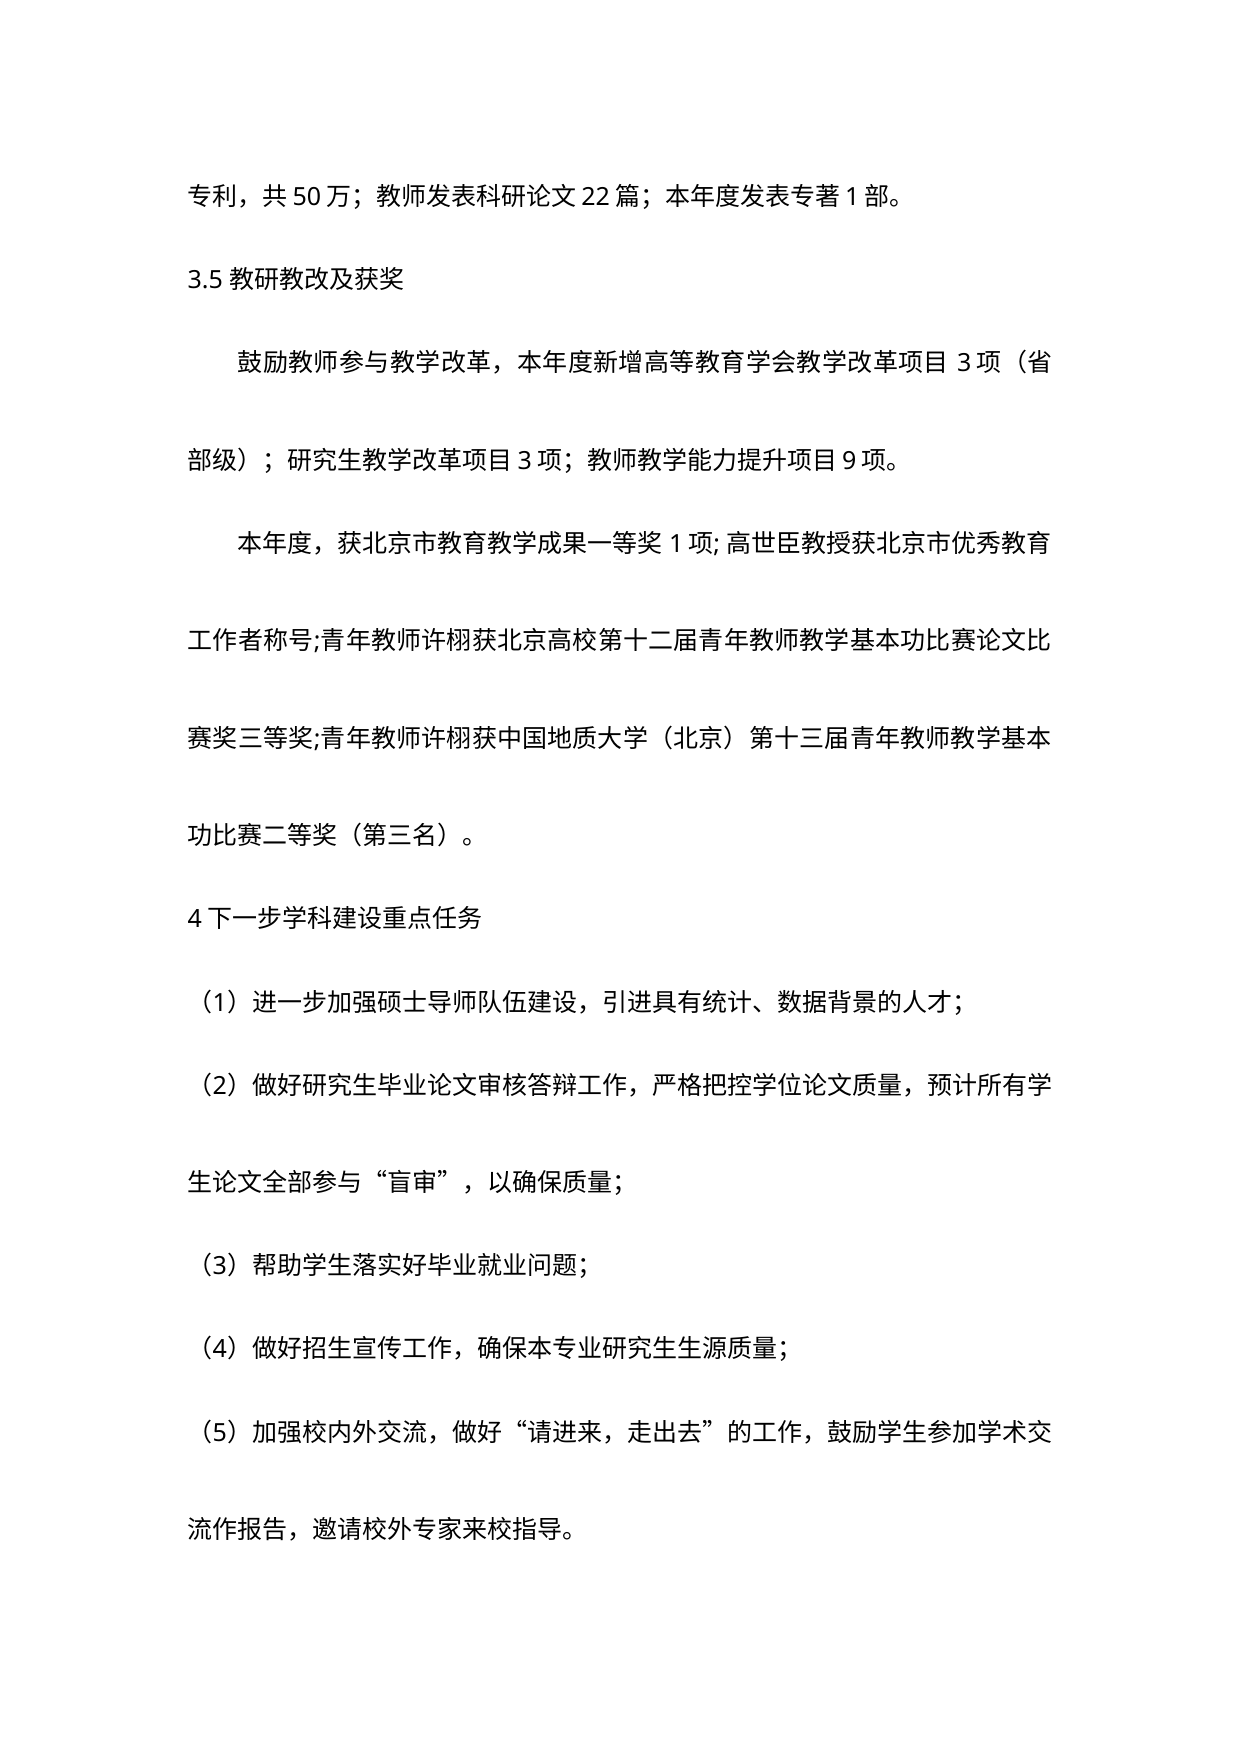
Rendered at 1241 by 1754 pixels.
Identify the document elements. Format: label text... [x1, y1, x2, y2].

text （3）帮助学生落实好毕业就业问题； [187, 1231, 1053, 1296]
text 3.5 教研教改及获奖 [187, 245, 1053, 310]
text （4）做好招生宣传工作，确保本专业研究生生源质量； [187, 1314, 1053, 1379]
text （5）加强校内外交流，做好“请进来，走出去”的工作，鼓励学生参加学术交流作报告，邀请校外专家来校指导。 [187, 1398, 1053, 1560]
text 4下一步学科建设重点任务 [187, 884, 1053, 949]
text （2）做好研究生毕业论文审核答辩工作，严格把控学位论文质量，预计所有学生论文全部参与“盲审”，以确保质量； [187, 1051, 1053, 1213]
text 鼓励教师参与教学改革，本年度新增高等教育学会教学改革项目3项（省部级）；研究生教学改革项目3项；教师教学能力提升项目9项。 [187, 328, 1053, 491]
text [187, 162, 1053, 227]
text （1）进一步加强硕士导师队伍建设，引进具有统计、数据背景的人才； [187, 968, 1053, 1033]
text 本年度，获北京市教育教学成果一等奖1项; 高世臣教授获北京市优秀教育工作者称号;青年教师许栩获北京高校第十二届青年教师教学基本功比赛论文比赛奖三等奖;青年教师许栩获中国地质大学（北京）第十三届青年教师教学基本功比赛二等奖（第三名）。 [187, 509, 1053, 866]
